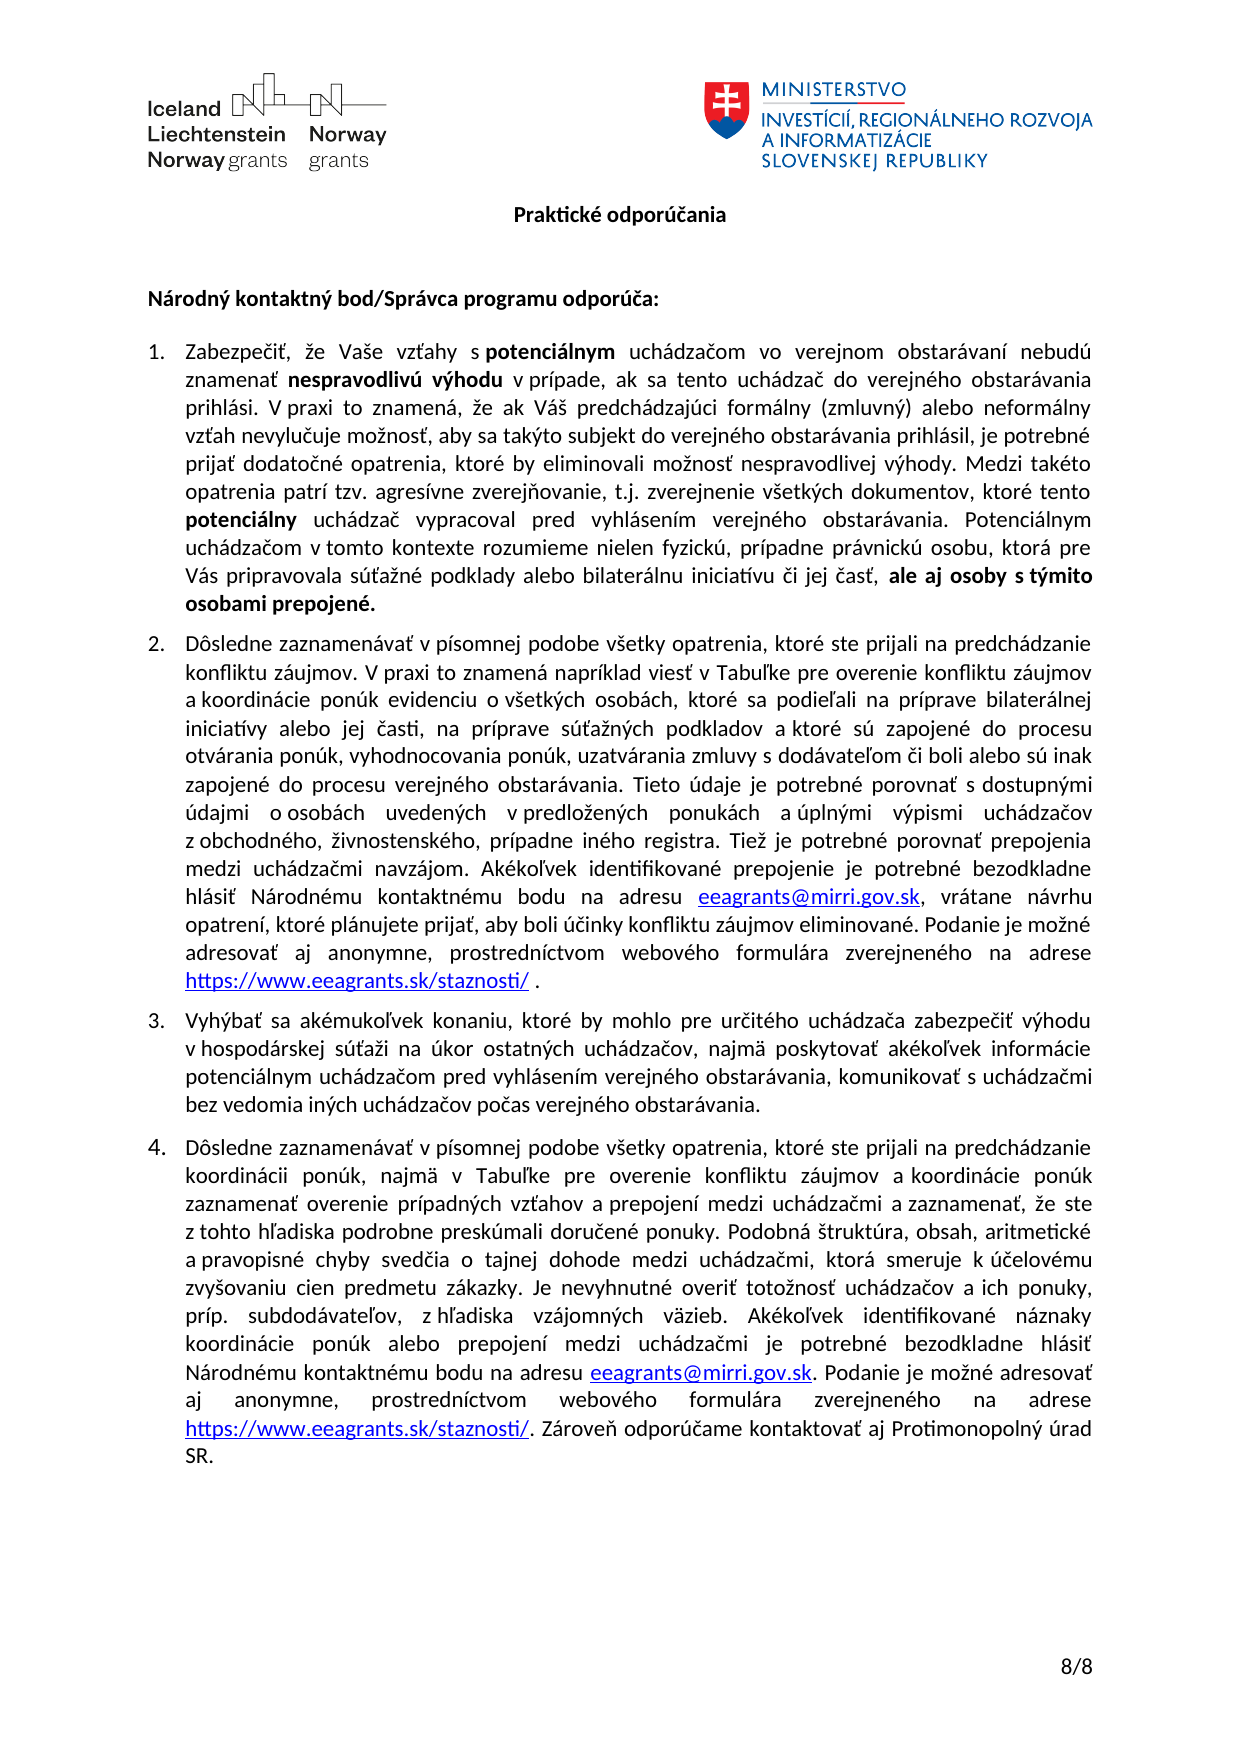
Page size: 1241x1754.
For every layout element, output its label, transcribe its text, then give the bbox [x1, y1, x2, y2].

text Národný kontaktný bod/Správca programu odporúča: [148, 284, 1093, 312]
picture [704, 82, 1093, 172]
list Dôsledne zaznamenávať v písomnej podobe všetky opatrenia, ktoré ste prijali na predchádzanie konfliktu záujmov. V praxi to znamená napríklad viesť v Tabuľke pre overenie konfliktu záujmov a koordinácie ponúk evidenciu o všetkých osobách, ktoré sa podieľali na príprave bilaterálnej iniciatívy alebo jej časti, na príprave súťažných podkladov a ktoré sú zapojené do procesu otvárania ponúk, vyhodnocovania ponúk, uzatvárania zmluvy s dodávateľom či boli alebo sú inak zapojené do procesu verejného obstarávania. Tieto údaje je potrebné porovnať s dostupnými údajmi o osobách uvedených v predložených ponukách a úplnými výpismi uchádzačov z obchodného, živnostenského, prípadne iného registra. Tiež je potrebné porovnať prepojenia medzi uchádzačmi navzájom. Akékoľvek identifikované prepojenie je potrebné bezodkladne hlásiť Národnému kontaktnému bodu na adresu eeagrants@mirri.gov.sk, vrátane návrhu opatrení, ktoré plánujete prijať, aby boli účinky konfliktu záujmov eliminované. Podanie je možné adresovať aj anonymne, prostredníctvom webového formulára zverejneného na adrese https://www.eeagrants.sk/staznosti/ . [148, 629, 1093, 994]
list Vyhýbať sa akémukoľvek konaniu, ktoré by mohlo pre určitého uchádzača zabezpečiť výhodu v hospodárskej súťaži na úkor ostatných uchádzačov, najmä poskytovať akékoľvek informácie potenciálnym uchádzačom pred vyhlásením verejného obstarávania, komunikovať s uchádzačmi bez vedomia iných uchádzačov počas verejného obstarávania. [148, 1006, 1093, 1118]
text Praktické odporúčania [148, 200, 1093, 228]
list Zabezpečiť, že Vaše vzťahy s potenciálnym uchádzačom vo verejnom obstarávaní nebudú znamenať nespravodlivú výhodu v prípade, ak sa tento uchádzač do verejného obstarávania prihlási. V praxi to znamená, že ak Váš predchádzajúci formálny (zmluvný) alebo neformálny vzťah nevylučuje možnosť, aby sa takýto subjekt do verejného obstarávania prihlásil, je potrebné prijať dodatočné opatrenia, ktoré by eliminovali možnosť nespravodlivej výhody. Medzi takéto opatrenia patrí tzv. agresívne zverejňovanie, t.j. zverejnenie všetkých dokumentov, ktoré tento potenciálny uchádzač vypracoval pred vyhlásením verejného obstarávania. Potenciálnym uchádzačom v tomto kontexte rozumieme nielen fyzickú, prípadne právnickú osobu, ktorá pre Vás pripravovala súťažné podklady alebo bilaterálnu iniciatívu či jej časť, ale aj osoby s týmito osobami prepojené. [148, 337, 1093, 617]
list Dôsledne zaznamenávať v písomnej podobe všetky opatrenia, ktoré ste prijali na predchádzanie koordinácii ponúk, najmä v Tabuľke pre overenie konfliktu záujmov a koordinácie ponúk zaznamenať overenie prípadných vzťahov a prepojení medzi uchádzačmi a zaznamenať, že ste z tohto hľadiska podrobne preskúmali doručené ponuky. Podobná štruktúra, obsah, aritmetické a pravopisné chyby svedčia o tajnej dohode medzi uchádzačmi, ktorá smeruje k účelovému zvyšovaniu cien predmetu zákazky. Je nevyhnutné overiť totožnosť uchádzačov a ich ponuky, príp. subdodávateľov, z hľadiska vzájomných väzieb. Akékoľvek identifikované náznaky koordinácie ponúk alebo prepojení medzi uchádzačmi je potrebné bezodkladne hlásiť Národnému kontaktnému bodu na adresu eeagrants@mirri.gov.sk. Podanie je možné adresovať aj anonymne, prostredníctvom webového formulára zverejneného na adrese https://www.eeagrants.sk/staznosti/. Zároveň odporúčame kontaktovať aj Protimonopolný úrad SR. [148, 1131, 1093, 1470]
picture [147, 73, 387, 172]
